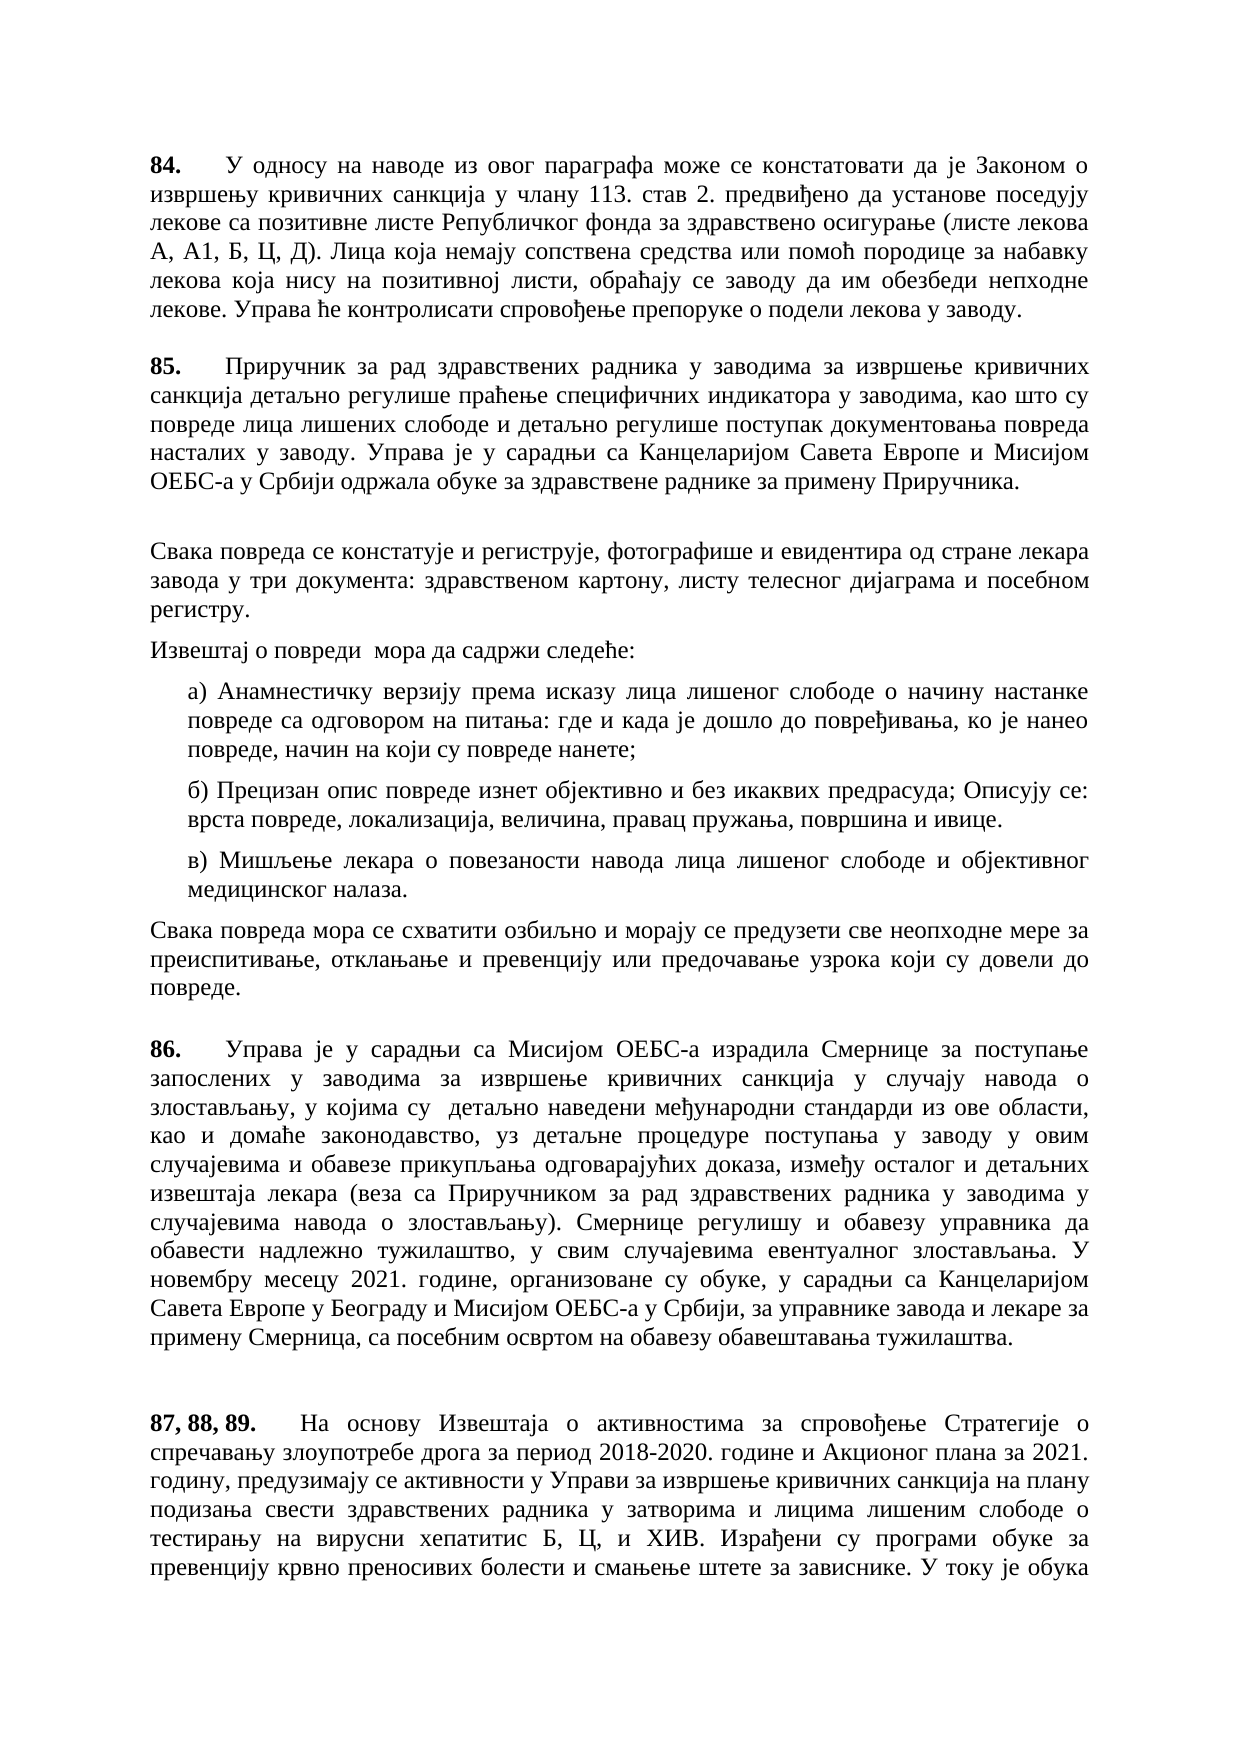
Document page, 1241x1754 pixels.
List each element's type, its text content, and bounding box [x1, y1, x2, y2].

text а) Анамнестичку верзију према исказу лица лишеног слободе о начину настанке повреде са одговором на питања: где и када је дошло до повређивања, ко је нанео повреде, начин на који су повреде нанете; [187, 676, 1090, 762]
text Извештај о повреди мора да садржи следеће: [150, 635, 1090, 664]
text Свака повреда се констатује и региструје, фотографише и евидентира од стране лекара завода у три документа: здравственом картону, листу телесног дијаграма и посебном регистру. [150, 536, 1090, 622]
text 84. У односу на наводе из овог параграфа може се констатовати да је Законом о извршењу кривичних санкција у члану 113. став 2. предвиђено да установе поседују лекове са позитивне листе Републичког фонда за здравствено осигурање (листе лекова А, А1, Б, Ц, Д). Лица која немају сопствена средства или помоћ породице за набавку лекова која нису на позитивној листи, обраћају се заводу да им обезбеди непходне лекове. Управа ће контролисати спровођење препоруке о подели лекова у заводу. [150, 150, 1090, 322]
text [150, 1408, 1090, 1581]
text в) Мишљење лекара о повезаности навода лица лишеног слободе и објективног медицинског налаза. [187, 845, 1090, 902]
text Свака повреда мора се схватити озбиљно и морају се предузети све неопходне мере за преиспитивање, отклањање и превенцију или предочавање узрока који су довели до повреде. [150, 915, 1090, 1001]
text 85. Приручник за рад здравствених радника у заводима за извршење кривичних санкција детаљно регулише праћење специфичних индикатора у заводима, као што су повреде лица лишених слободе и детаљно регулише поступак документовања повреда насталих у заводу. Управа је у сарадњи са Канцеларијом Савета Европе и Мисијом ОЕБС-а у Србији одржала обуке за здравствене раднике за примену Приручника. [150, 351, 1090, 495]
text 86. Управа је у сарадњи са Мисијом ОЕБС-а израдила Смернице за поступање запослених у заводима за извршење кривичних санкција у случају навода о злостављању, у којима су детаљно наведени међународни стандарди из ове области, као и домаће законодавство, уз детаљне процедуре поступања у заводу у овим случајевима и обавезе прикупљања одговарајућих доказа, између осталог и детаљних извештаја лекара (веза са Приручником за рад здравствених радника у заводима у случајевима навода о злостављању). Смернице регулишу и обавезу управника да обавести надлежно тужилаштво, у свим случајевима евентуалног злостављања. У новембру месецу 2021. године, организоване су обуке, у сарадњи са Канцеларијом Савета Европе у Београду и Мисијом ОЕБС-а у Србији, за управнике завода и лекаре за примену Смерница, са посебним освртом на обавезу обавештавања тужилаштва. [150, 1034, 1090, 1351]
text б) Прецизан опис повреде изнет објективно и без икаквих предрасуда; Описују се: врста повреде, локализација, величина, правац пружања, површина и ивице. [187, 775, 1090, 832]
